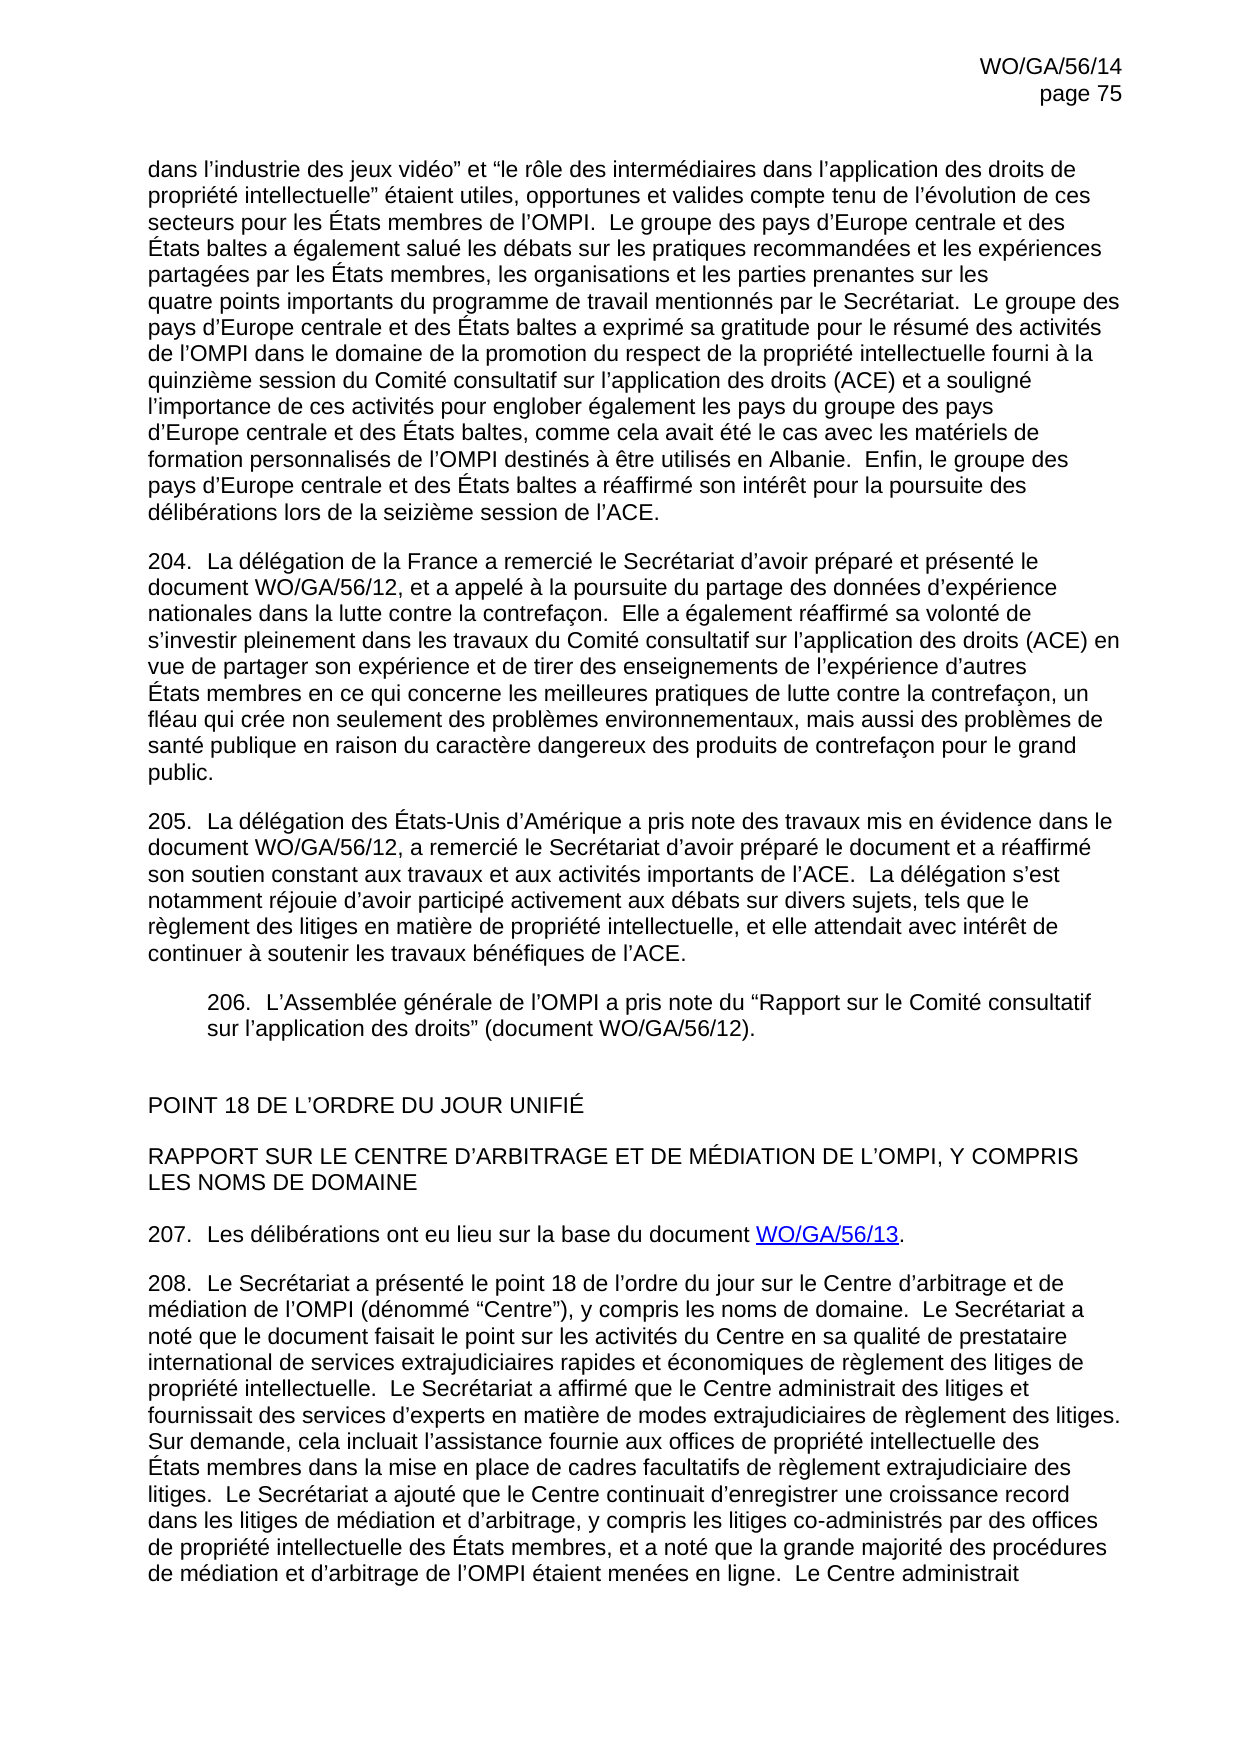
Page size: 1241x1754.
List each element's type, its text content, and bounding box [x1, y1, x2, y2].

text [148, 1270, 1122, 1586]
text Les délibérations ont eu lieu sur la base du document WO/GA/56/13. [148, 1221, 1122, 1247]
text L’Assemblée générale de l’OMPI a pris note du “Rapport sur le Comité consultatif sur l’application des droits” (document WO/GA/56/12). [207, 989, 1122, 1042]
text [148, 156, 1122, 525]
text La délégation de la France a remercié le Secrétariat d’avoir préparé et présenté le document WO/GA/56/12, et a appelé à la poursuite du partage des données d’expérience nationales dans la lutte contre la contrefaçon. Elle a également réaffirmé sa volonté de s’investir pleinement dans les travaux du Comité consultatif sur l’application des droits (ACE) en vue de partager son expérience et de tirer des enseignements de l’expérience d’autres États membres en ce qui concerne les meilleures pratiques de lutte contre la contrefaçon, un fléau qui crée non seulement des problèmes environnementaux, mais aussi des problèmes de santé publique en raison du caractère dangereux des produits de contrefaçon pour le grand public. [148, 548, 1122, 785]
text La délégation des États-Unis d’Amérique a pris note des travaux mis en évidence dans le document WO/GA/56/12, a remercié le Secrétariat d’avoir préparé le document et a réaffirmé son soutien constant aux travaux et aux activités importants de l’ACE. La délégation s’est notamment réjouie d’avoir participé activement aux débats sur divers sujets, tels que le règlement des litiges en matière de propriété intellectuelle, et elle attendait avec intérêt de continuer à soutenir les travaux bénéfiques de l’ACE. [148, 808, 1122, 966]
subtitle Rapport sur le Centre d’arbitrage et de médiation de l’OMPI, y compris les noms de domaine [148, 1143, 1122, 1196]
subtitle Point 18 de l’ordre du jour unifié [148, 1092, 1122, 1118]
